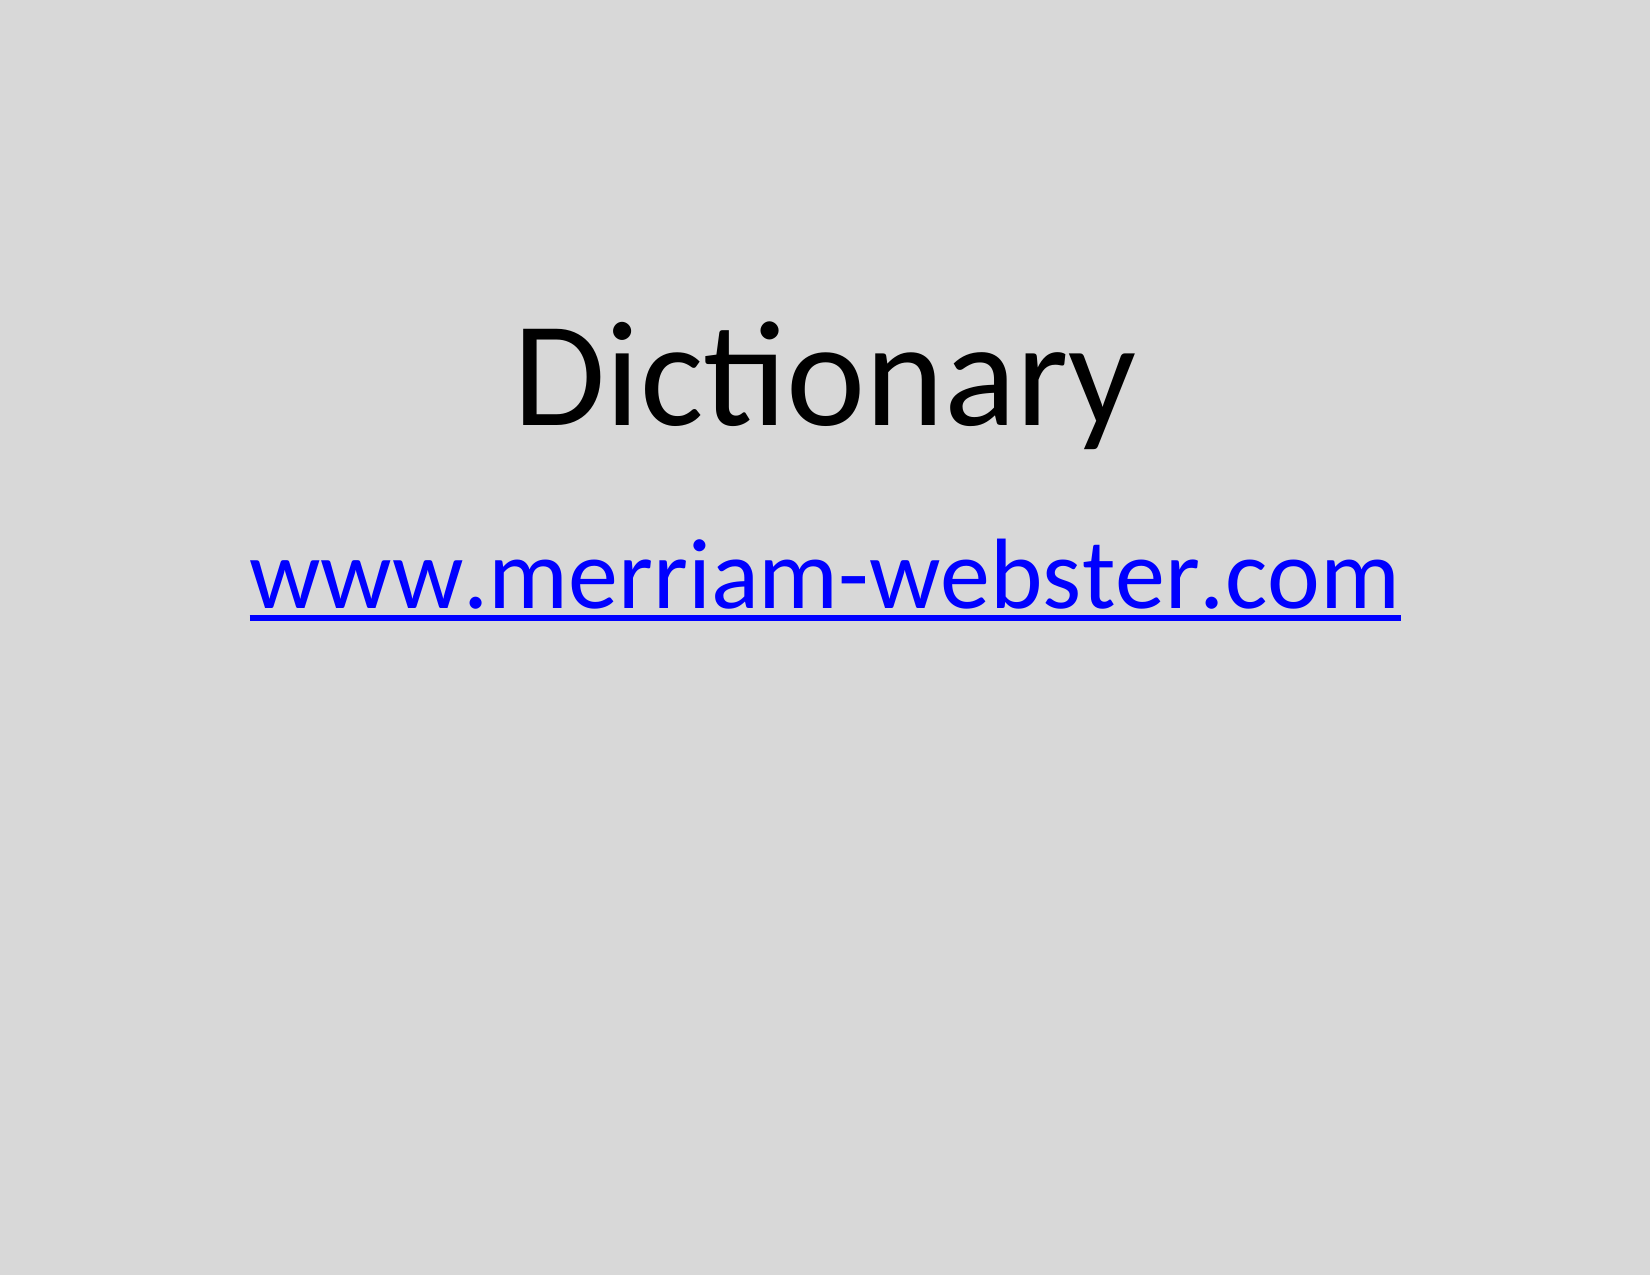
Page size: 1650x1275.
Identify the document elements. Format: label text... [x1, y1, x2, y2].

text www.merriam-webster.com [75, 512, 1575, 634]
text Dictionary [75, 280, 1575, 463]
